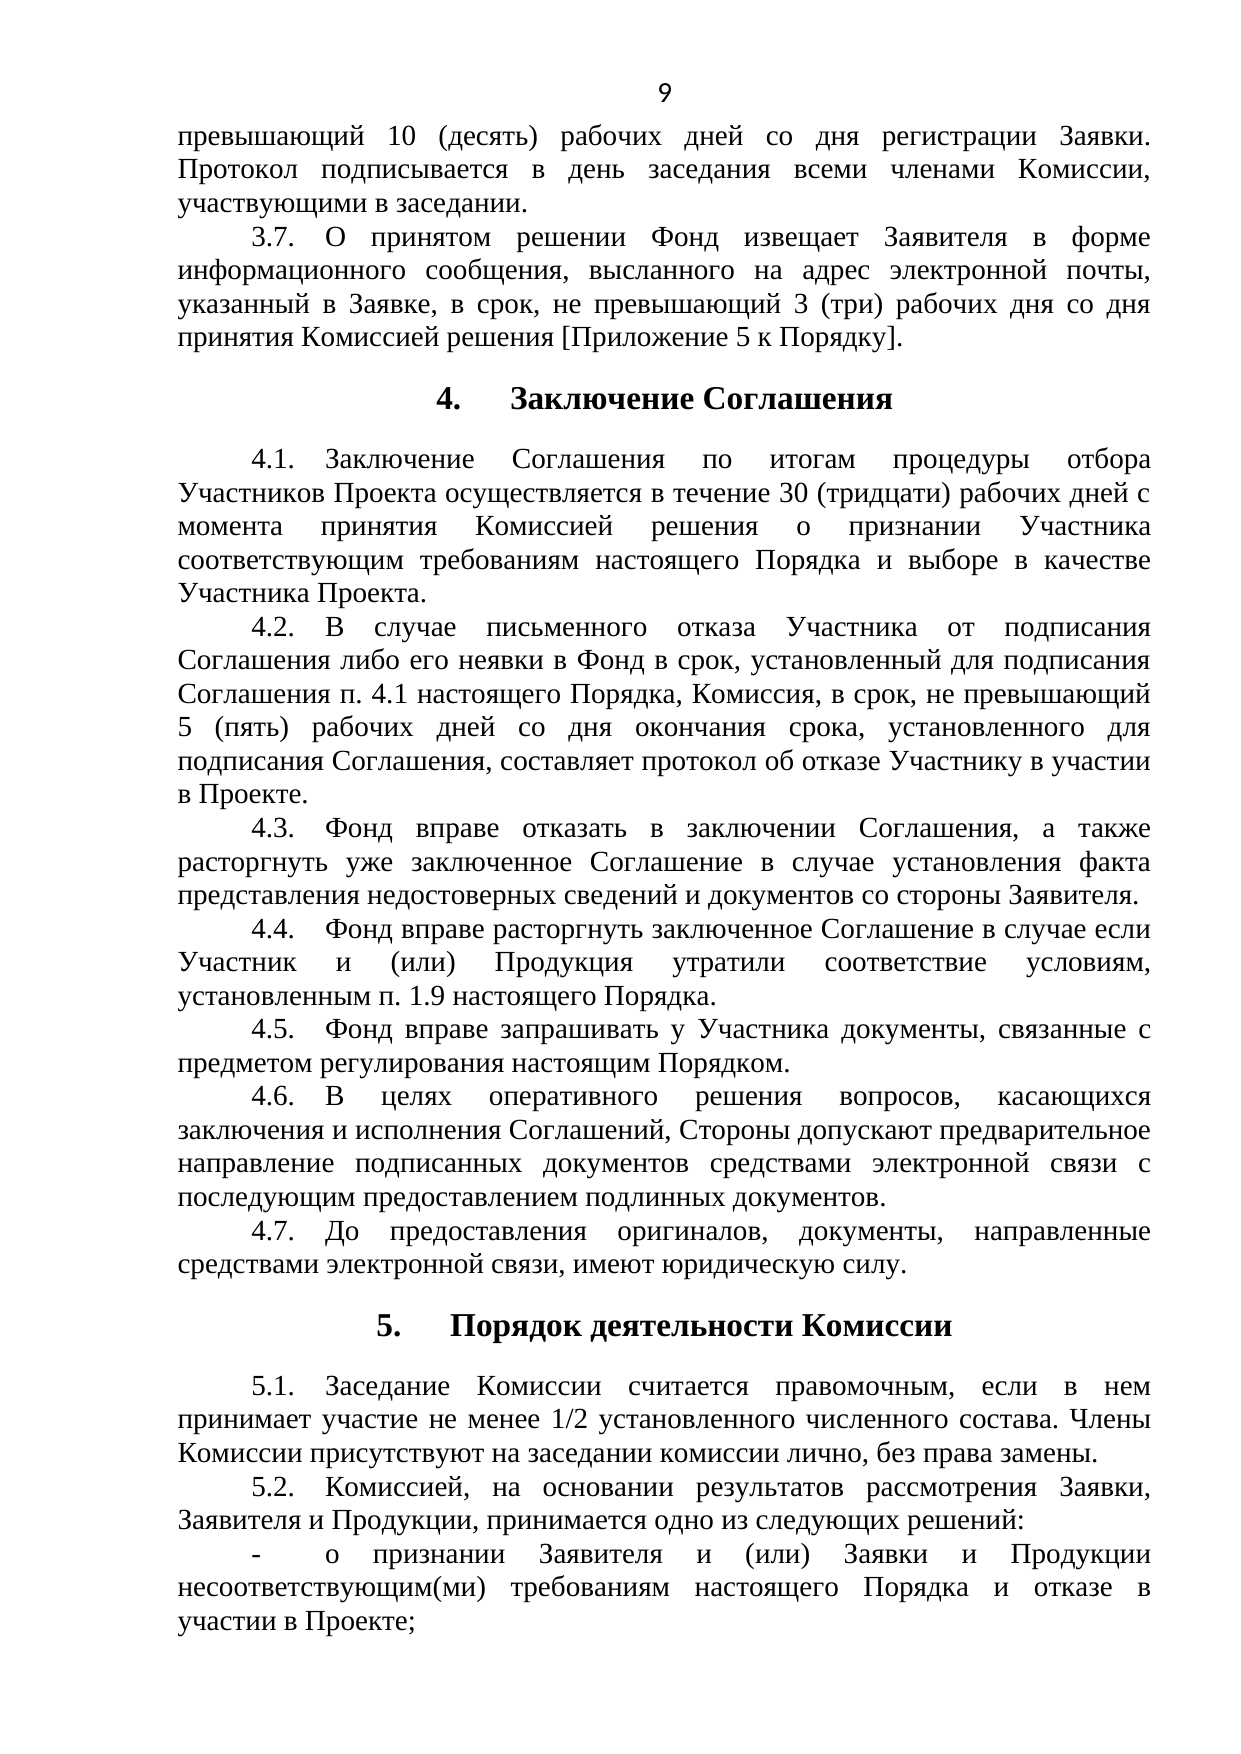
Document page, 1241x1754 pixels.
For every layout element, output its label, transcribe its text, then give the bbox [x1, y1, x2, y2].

text Порядок деятельности Комиссии [177, 1305, 1152, 1343]
text Заседание Комиссии считается правомочным, если в нем принимает участие не менее 1/2 установленного численного состава. Члены Комиссии присутствуют на заседании комиссии лично, без права замены. [177, 1368, 1152, 1469]
text Фонд вправе запрашивать у Участника документы, связанные с предметом регулирования настоящим Порядком. [177, 1011, 1152, 1078]
text Фонд вправе расторгнуть заключенное Соглашение в случае если Участник и (или) Продукция утратили соответствие условиям, установленным п. 1.9 настоящего Порядка. [177, 911, 1152, 1011]
text В целях оперативного решения вопросов, касающихся заключения и исполнения Соглашений, Стороны допускают предварительное направление подписанных документов средствами электронной связи с последующим предоставлением подлинных документов. [177, 1078, 1152, 1213]
text О принятом решении Фонд извещает Заявителя в форме информационного сообщения, высланного на адрес электронной почты, указанный в Заявке, в срок, не превышающий 3 (три) рабочих дня со дня принятия Комиссией решения [Приложение 5 к Порядку]. [177, 219, 1152, 353]
text Фонд вправе отказать в заключении Соглашения, а также расторгнуть уже заключенное Соглашение в случае установления факта представления недостоверных сведений и документов со стороны Заявителя. [177, 810, 1152, 911]
text Заключение Соглашения [177, 378, 1152, 416]
text Комиссией, на основании результатов рассмотрения Заявки, Заявителя и Продукции, принимается одно из следующих решений: [177, 1469, 1152, 1536]
text До предоставления оригиналов, документы, направленные средствами электронной связи, имеют юридическую силу. [177, 1213, 1152, 1280]
text В случае письменного отказа Участника от подписания Соглашения либо его неявки в Фонд в срок, установленный для подписания Соглашения п. 4.1 настоящего Порядка, Комиссия, в срок, не превышающий 5 (пять) рабочих дней со дня окончания срока, установленного для подписания Соглашения, составляет протокол об отказе Участнику в участии в Проекте. [177, 609, 1152, 810]
text - о признании Заявителя и (или) Заявки и Продукции несоответствующим(ми) требованиям настоящего Порядка и отказе в участии в Проекте; [177, 1536, 1152, 1636]
text Заключение Соглашения по итогам процедуры отбора Участников Проекта осуществляется в течение 30 (тридцати) рабочих дней с момента принятия Комиссией решения о признании Участника соответствующим требованиям настоящего Порядка и выборе в качестве Участника Проекта. [177, 441, 1152, 609]
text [177, 118, 1152, 219]
